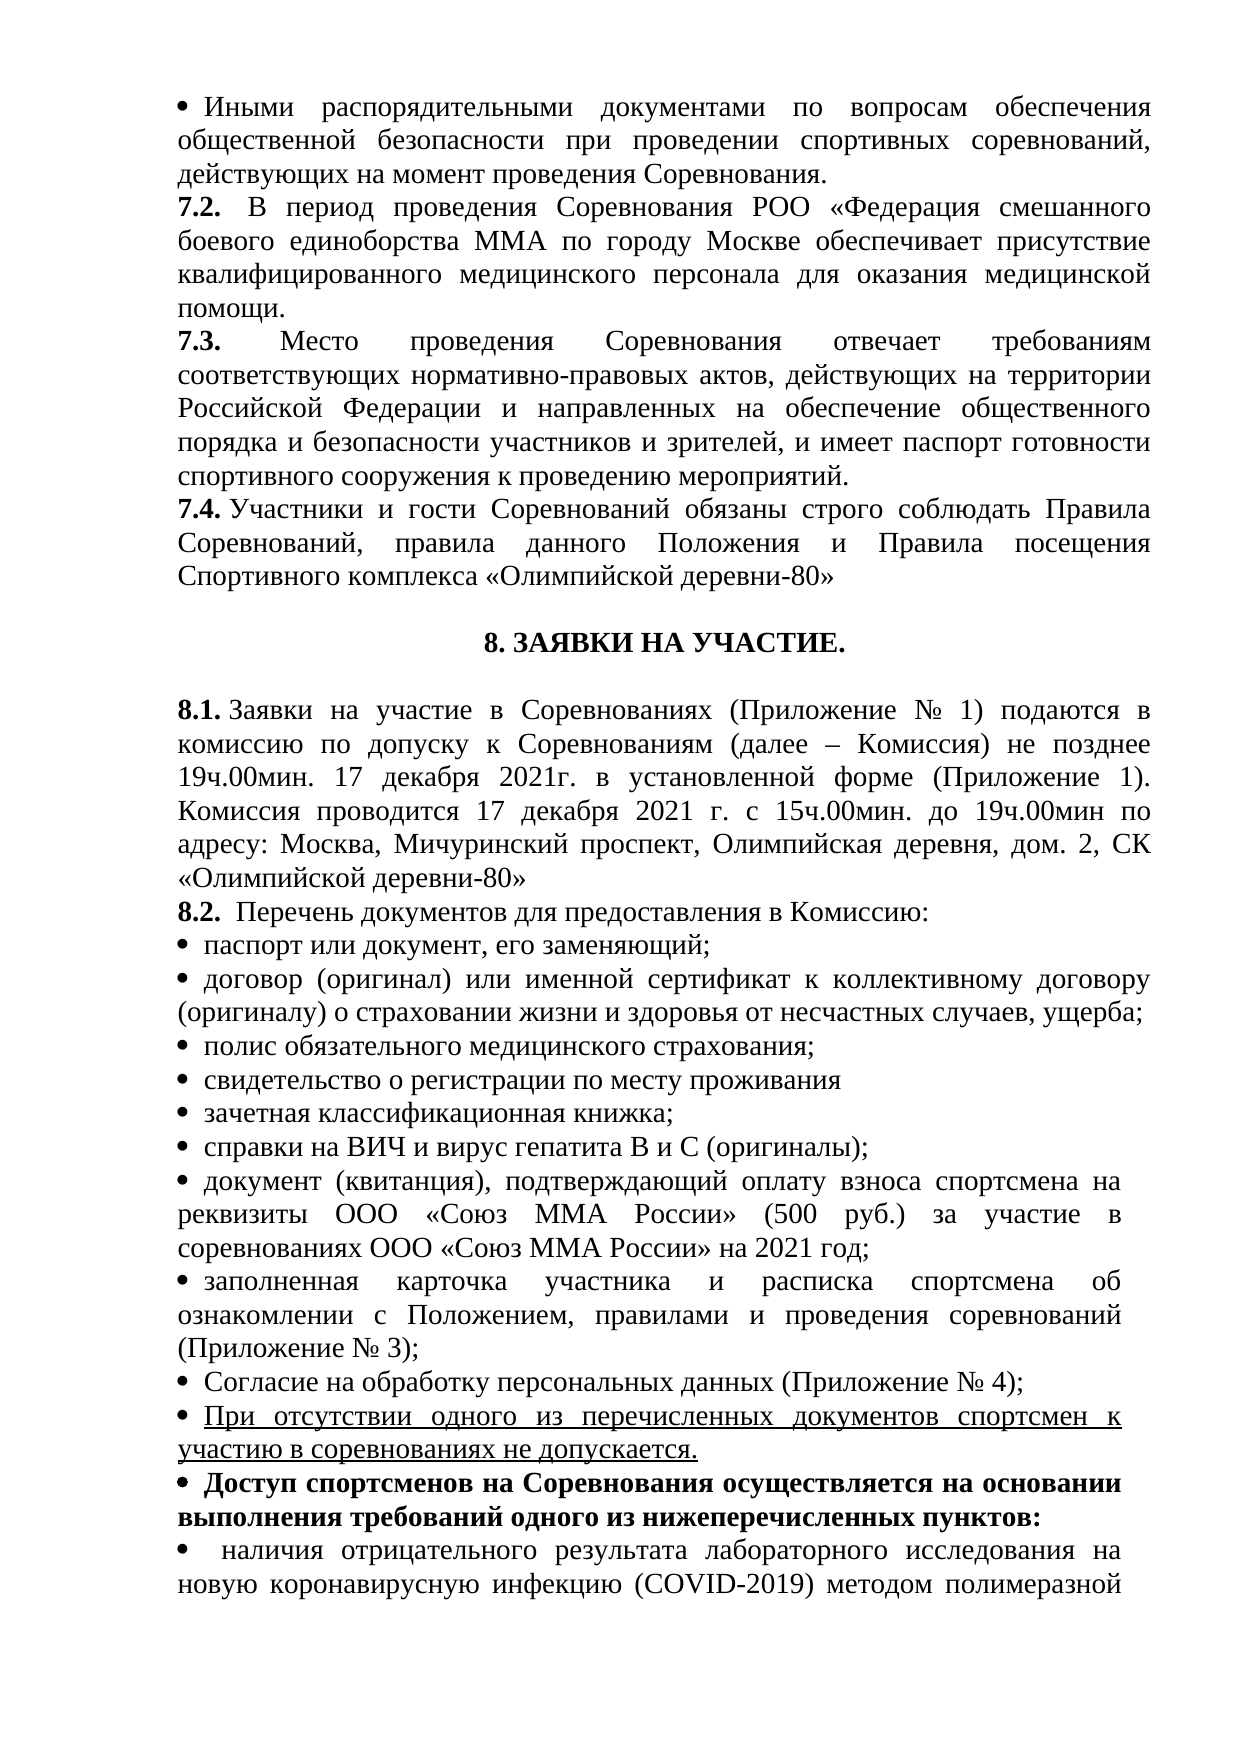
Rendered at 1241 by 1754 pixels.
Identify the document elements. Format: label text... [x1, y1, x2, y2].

list Согласие на обработку персональных данных (Приложение № 4); [177, 1364, 1122, 1398]
list ЗАЯВКИ НА УЧАСТИЕ. [177, 625, 1152, 659]
list При отсутствии одного из перечисленных документов спортсмен к участию в соревнованиях не допускается. [177, 1398, 1122, 1465]
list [177, 1532, 1122, 1599]
list документ (квитанция), подтверждающий оплату взноса спортсмена на реквизиты ООО «Союз ММА России» (500 руб.) за участие в соревнованиях ООО «Союз ММА России» на 2021 год; [177, 1163, 1122, 1263]
list справки на ВИЧ и вирус гепатита B и С (оригиналы); [177, 1129, 1152, 1163]
list договор (оригинал) или именной сертификат к коллективному договору (оригиналу) о страховании жизни и здоровья от несчастных случаев, ущерба; [177, 961, 1152, 1028]
list Участники и гости Соревнований обязаны строго соблюдать Правила Соревнований, правила данного Положения и Правила посещения Спортивного комплекса «Олимпийской деревни-80» [177, 491, 1152, 592]
list Место проведения Соревнования отвечает требованиям соответствующих нормативно-правовых актов, действующих на территории Российской Федерации и направленных на обеспечение общественного порядка и безопасности участников и зрителей, и имеет паспорт готовности спортивного сооружения к проведению мероприятий. [177, 323, 1152, 491]
list паспорт или документ, его заменяющий; [177, 927, 1152, 961]
list полис обязательного медицинского страхования; [177, 1028, 1152, 1062]
list Заявки на участие в Соревнованиях (Приложение № 1) подаются в комиссию по допуску к Соревнованиям (далее – Комиссия) не позднее 19ч.00мин. 17 декабря 2021г. в установленной форме (Приложение 1). Комиссия проводится 17 декабря 2021 г. с 15ч.00мин. до 19ч.00мин по адресу: Москва, Мичуринский проспект, Олимпийская деревня, дом. 2, СК «Олимпийской деревни-80» [177, 692, 1152, 894]
list зачетная классификационная книжка; [177, 1095, 1152, 1129]
list Иными распорядительными документами по вопросам обеспечения общественной безопасности при проведении спортивных соревнований, действующих на момент проведения Соревнования. [177, 89, 1152, 189]
list В период проведения Соревнования РОО «Федерация смешанного боевого единоборства ММА по городу Москве обеспечивает присутствие квалифицированного медицинского персонала для оказания медицинской помощи. [177, 189, 1152, 323]
list Перечень документов для предоставления в Комиссию: [177, 894, 1152, 927]
list заполненная карточка участника и расписка спортсмена об ознакомлении с Положением, правилами и проведения соревнований (Приложение № 3); [177, 1263, 1122, 1364]
list свидетельство о регистрации по месту проживания [177, 1062, 1152, 1095]
list Доступ спортсменов на Соревнования осуществляется на основании выполнения требований одного из нижеперечисленных пунктов: [177, 1465, 1122, 1532]
